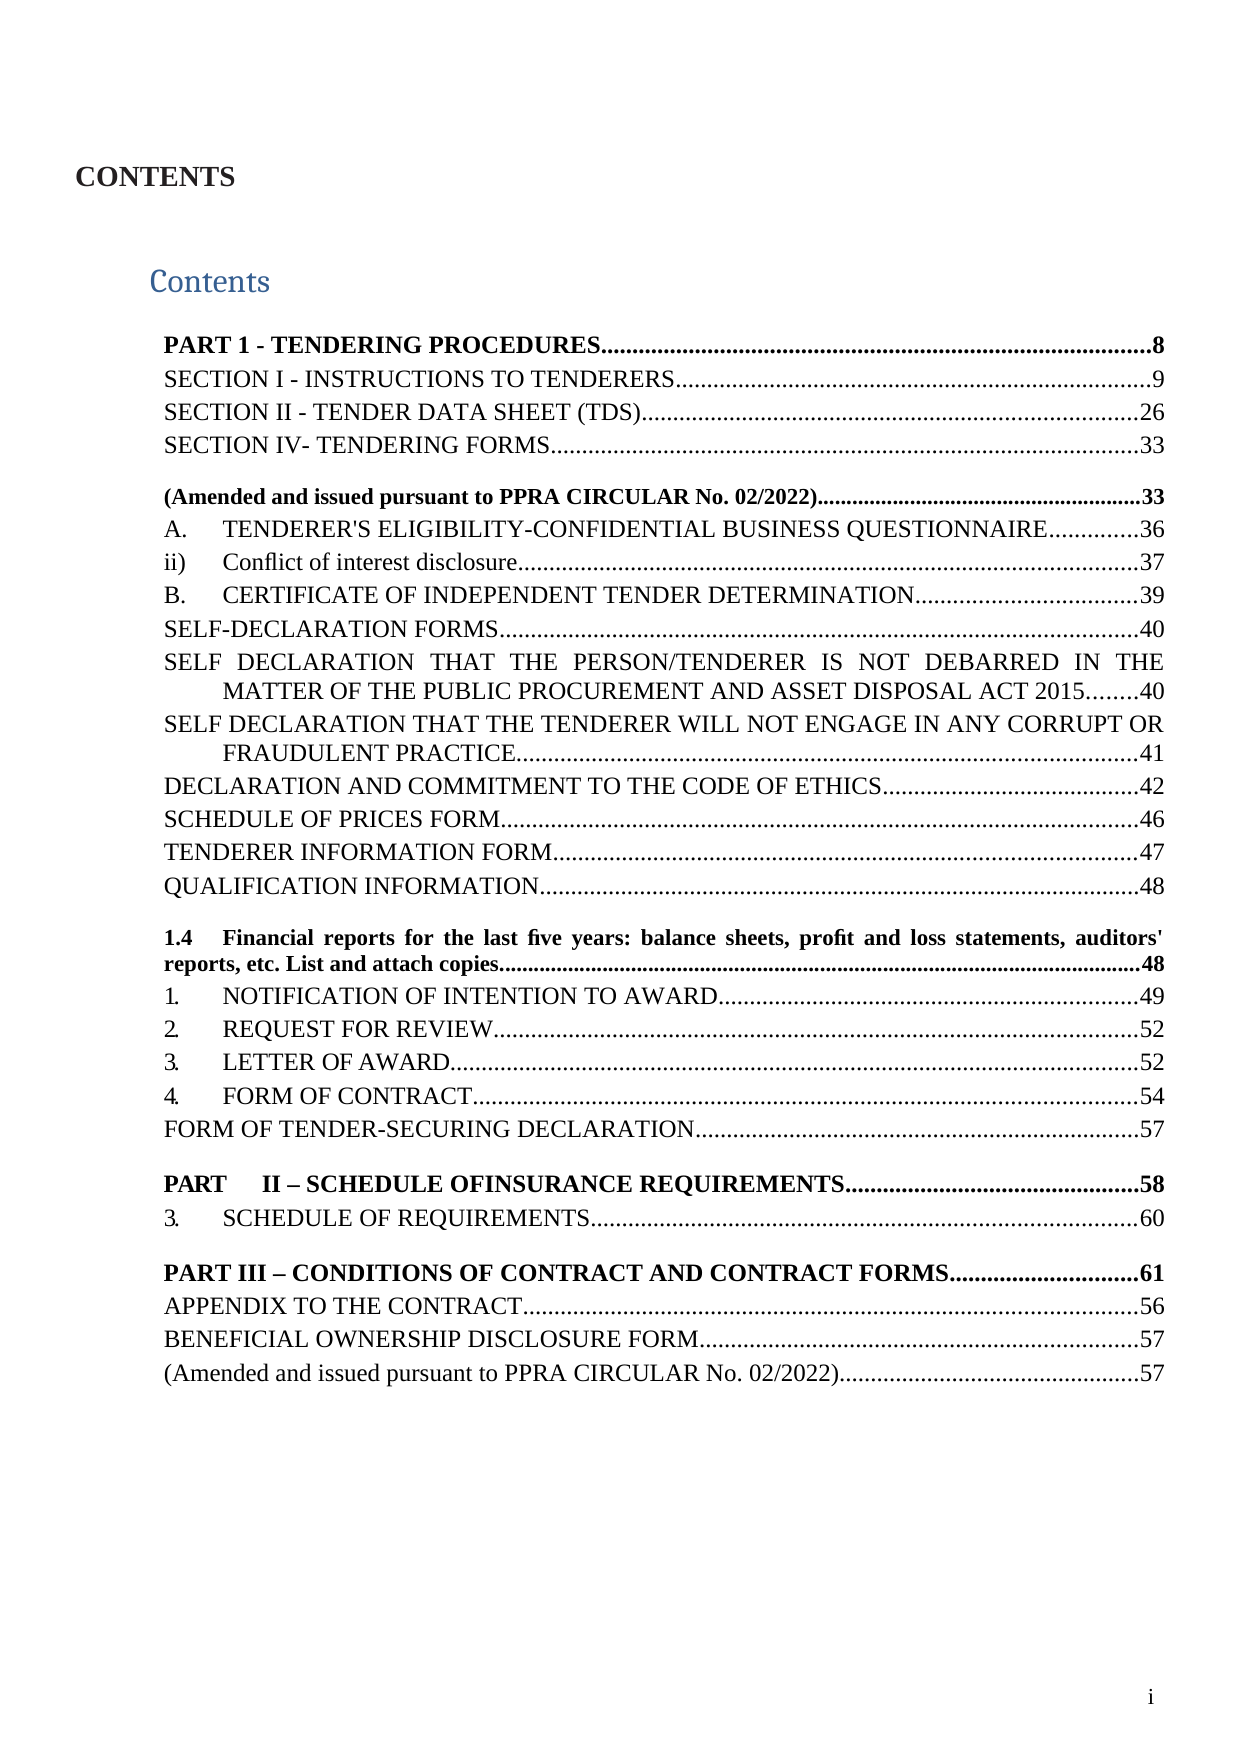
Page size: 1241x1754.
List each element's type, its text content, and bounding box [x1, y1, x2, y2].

text (Amended and issued pursuant to PPRA CIRCULAR No. 02/2022) 33 [164, 483, 1165, 510]
text SCHEDULE OF PRICES FORM 46 [163, 804, 1165, 833]
text SELF-DECLARATION FORMS 40 [163, 614, 1165, 643]
text SECTION IV- TENDERING FORMS 33 [163, 430, 1165, 459]
text SECTION I - INSTRUCTIONS TO TENDERERS 9 [163, 364, 1165, 392]
text A. TENDERER'S ELIGIBILITY-CONFIDENTIAL BUSINESS QUESTIONNAIRE 36 [163, 514, 1165, 543]
text 1.4 Financial reports for the last ﬁve years: balance sheets, proﬁt and loss statements, auditors' reports, etc. List and attach copies. 48 [164, 924, 1165, 977]
text APPENDIX TO THE CONTRACT 56 [163, 1291, 1165, 1320]
text PART III – CONDITIONS OF CONTRACT AND CONTRACT FORMS 61 [163, 1258, 1165, 1287]
text B. CERTIFICATE OF INDEPENDENT TENDER DETERMINATION 39 [163, 581, 1165, 609]
text FORM OF TENDER-SECURING DECLARATION 57 [163, 1114, 1165, 1143]
text TENDERER INFORMATION FORM 47 [163, 837, 1165, 866]
text 3. LETTER OF AWARD 52 [163, 1047, 1165, 1076]
text ii) Conﬂict of interest disclosure 37 [163, 547, 1165, 576]
text DECLARATION AND COMMITMENT TO THE CODE OF ETHICS 42 [163, 771, 1165, 800]
text 1. NOTIFICATION OF INTENTION TO AWARD 49 [163, 981, 1165, 1010]
text PART 1 - TENDERING PROCEDURES 8 [163, 331, 1165, 359]
text SECTION II - TENDER DATA SHEET (TDS) 26 [163, 397, 1165, 426]
text CONTENTS [75, 115, 1165, 204]
subtitle Contents [150, 262, 1165, 301]
text BENEFICIAL OWNERSHIP DISCLOSURE FORM 57 [163, 1324, 1165, 1353]
text QUALIFICATION INFORMATION 48 [163, 871, 1165, 899]
text SELF DECLARATION THAT THE PERSON/TENDERER IS NOT DEBARRED IN THE MATTER OF THE PUBLIC PROCUREMENT AND ASSET DISPOSAL ACT 2015 40 [163, 647, 1165, 704]
text SELF DECLARATION THAT THE TENDERER WILL NOT ENGAGE IN ANY CORRUPT OR FRAUDULENT PRACTICE. 41 [163, 709, 1165, 767]
text PART II – SCHEDULE OFINSURANCE REQUIREMENTS 58 [163, 1169, 1165, 1198]
text 4. FORM OF CONTRACT 54 [163, 1081, 1165, 1109]
text 3. SCHEDULE OF REQUIREMENTS 60 [163, 1203, 1165, 1231]
text 2. REQUEST FOR REVIEW 52 [163, 1014, 1165, 1043]
text (Amended and issued pursuant to PPRA CIRCULAR No. 02/2022) 57 [163, 1358, 1165, 1386]
